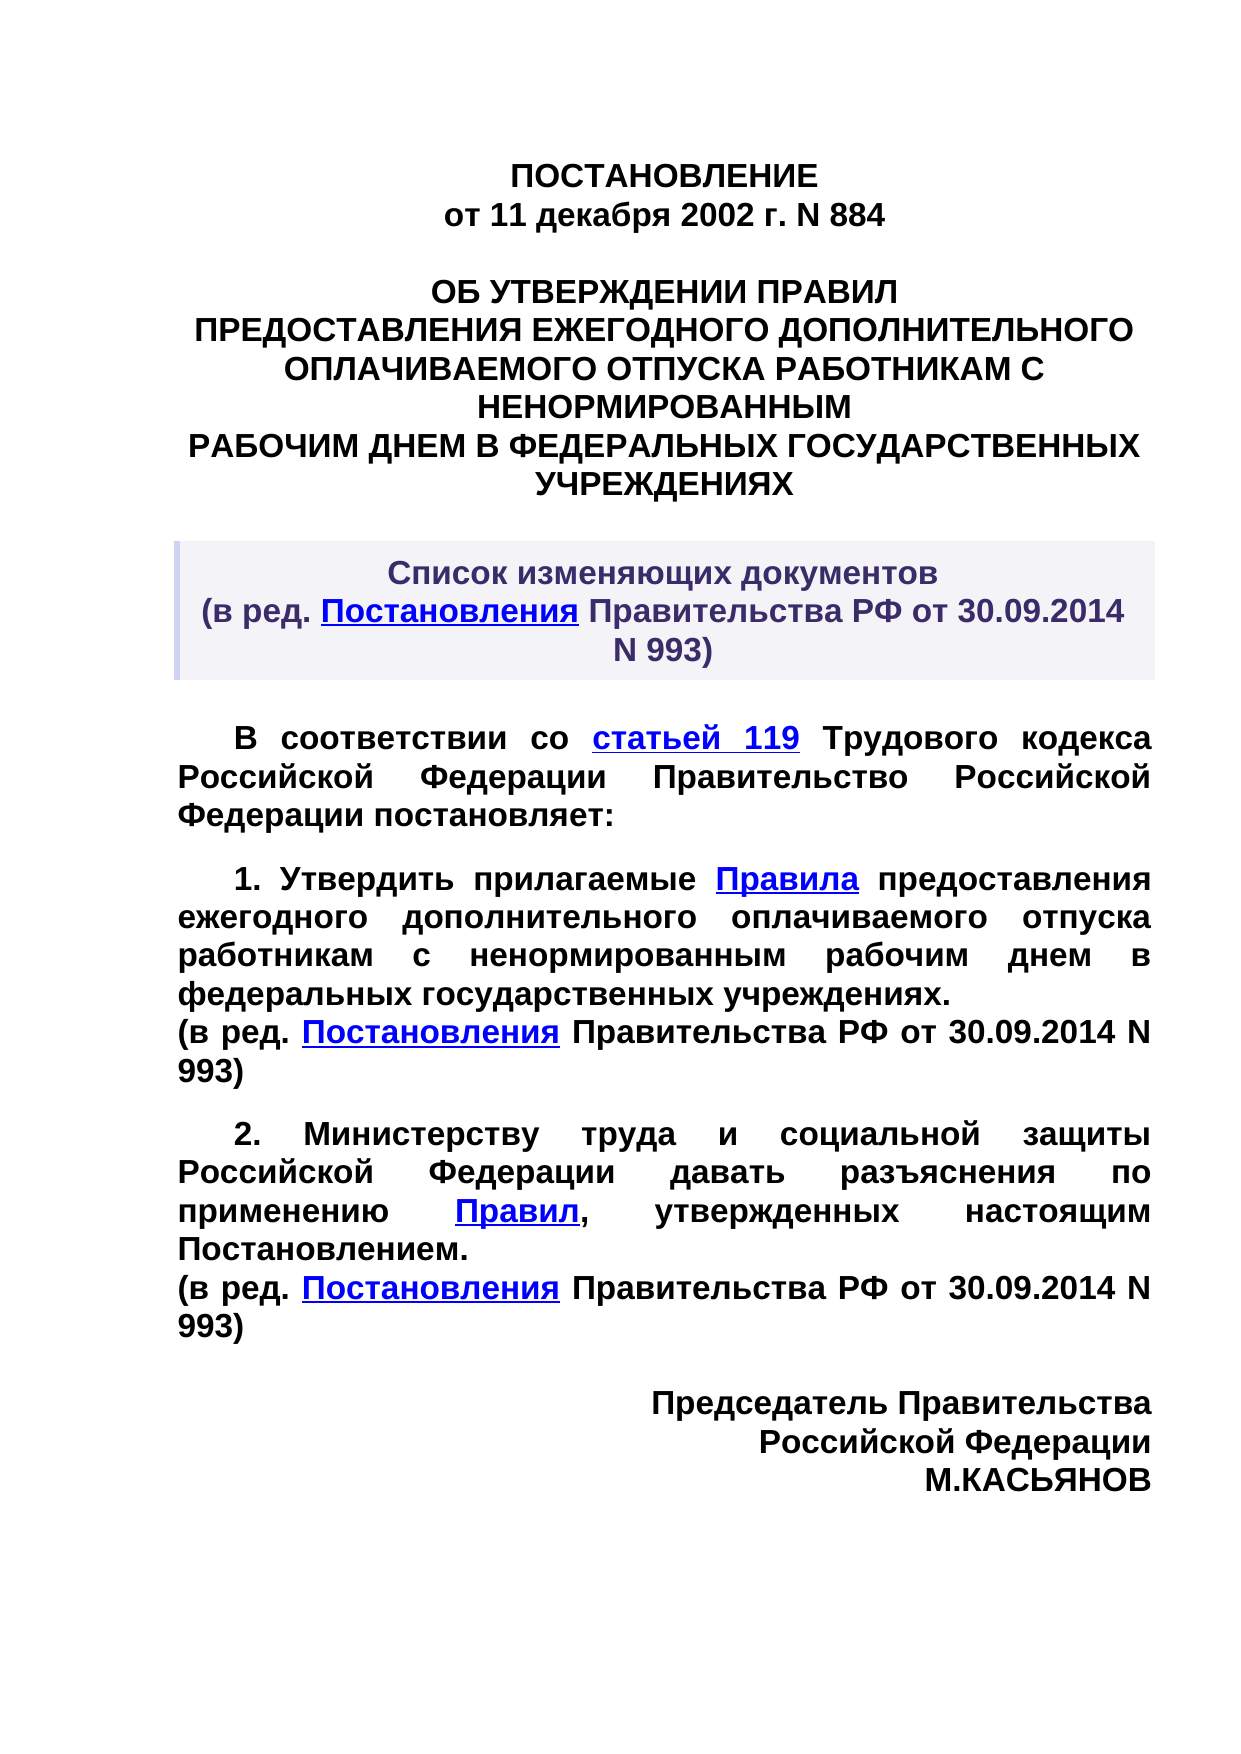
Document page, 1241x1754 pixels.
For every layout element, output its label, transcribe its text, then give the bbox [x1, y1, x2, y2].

text (в ред. Постановления Правительства РФ от 30.09.2014 N 993) [177, 1012, 1152, 1089]
text 2. Министерству труда и социальной защиты Российской Федерации давать разъяснения по применению Правил, утвержденных настоящим Постановлением. [177, 1114, 1152, 1268]
text (в ред. Постановления Правительства РФ от 30.09.2014 N 993) [177, 1268, 1152, 1345]
text Председатель Правительства [177, 1383, 1152, 1422]
text М.КАСЬЯНОВ [177, 1460, 1152, 1498]
text ПРЕДОСТАВЛЕНИЯ ЕЖЕГОДНОГО ДОПОЛНИТЕЛЬНОГО [177, 310, 1152, 349]
text В соответствии со статьей 119 Трудового кодекса Российской Федерации Правительство Российской Федерации постановляет: [177, 718, 1152, 833]
text 1. Утвердить прилагаемые Правила предоставления ежегодного дополнительного оплачиваемого отпуска работникам с ненормированным рабочим днем в федеральных государственных учреждениях. [177, 858, 1152, 1012]
text РАБОЧИМ ДНЕМ В ФЕДЕРАЛЬНЫХ ГОСУДАРСТВЕННЫХ УЧРЕЖДЕНИЯХ [177, 426, 1152, 502]
text ПОСТАНОВЛЕНИЕ [177, 157, 1152, 195]
text от 11 декабря 2002 г. N 884 [177, 195, 1152, 233]
text ОПЛАЧИВАЕМОГО ОТПУСКА РАБОТНИКАМ С НЕНОРМИРОВАННЫМ [177, 349, 1152, 426]
text ОБ УТВЕРЖДЕНИИ ПРАВИЛ [177, 272, 1152, 310]
text Российской Федерации [177, 1422, 1152, 1460]
table_header Список изменяющих документов (в ред. Постановления Правительства РФ от 30.09.2014 N 993) [180, 541, 1149, 680]
